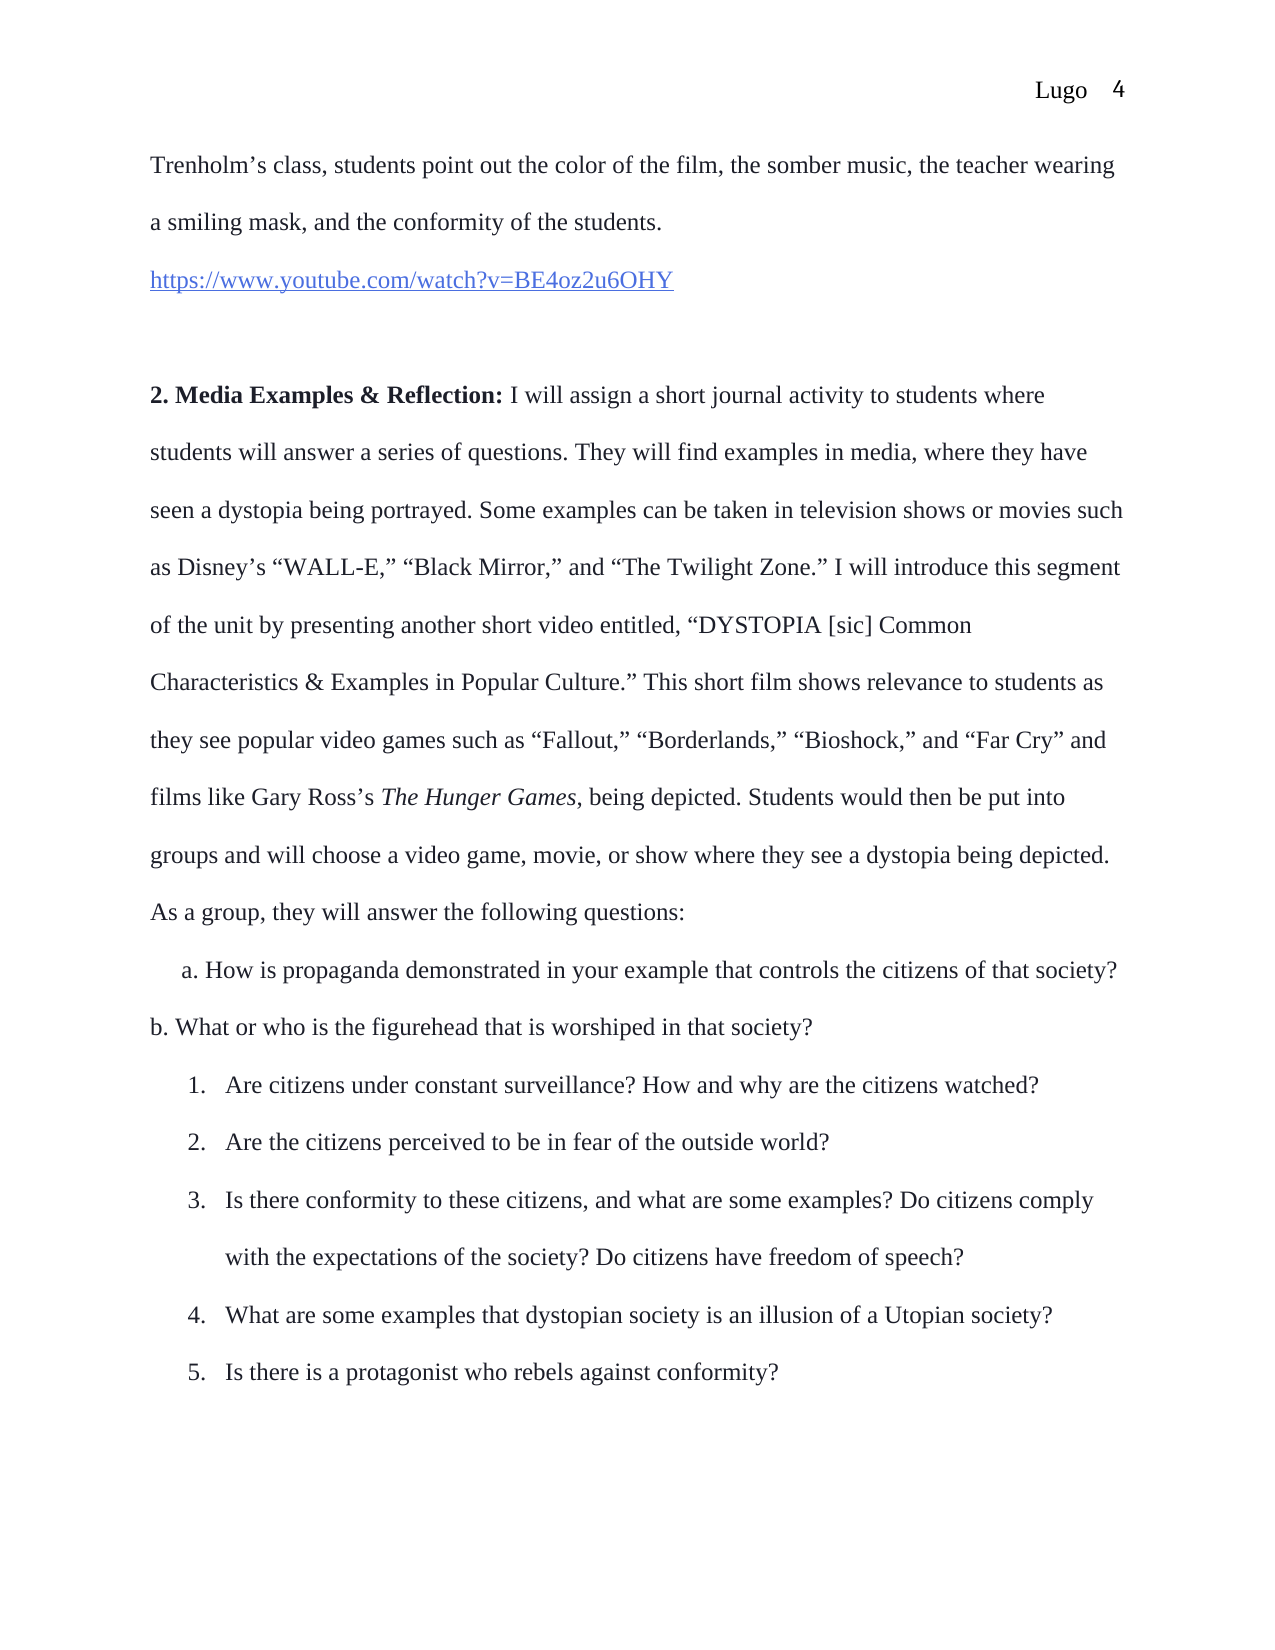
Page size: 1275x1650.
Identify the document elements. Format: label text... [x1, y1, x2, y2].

text a. How is propaganda demonstrated in your example that controls the citizens of that society? [150, 955, 1125, 984]
list What are some examples that dystopian society is an illusion of a Utopian society? [187, 1300, 1125, 1329]
text b. What or who is the figurehead that is worshiped in that society? [150, 1012, 1125, 1041]
list Are the citizens perceived to be in fear of the outside world? [187, 1127, 1125, 1156]
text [150, 150, 1125, 236]
list Are citizens under constant surveillance? How and why are the citizens watched? [187, 1070, 1125, 1099]
text 2. Media Examples & Reflection: I will assign a short journal activity to students where students will answer a series of questions. They will find examples in media, where they have seen a dystopia being portrayed. Some examples can be taken in television shows or movies such as Disney’s “WALL-E,” “Black Mirror,” and “The Twilight Zone.” I will introduce this segment of the unit by presenting another short video entitled, “DYSTOPIA [sic] Common Characteristics & Examples in Popular Culture.” This short film shows relevance to students as they see popular video games such as “Fallout,” “Borderlands,” “Bioshock,” and “Far Cry” and films like Gary Ross’s The Hunger Games, being depicted. Students would then be put into groups and will choose a video game, movie, or show where they see a dystopia being depicted. As a group, they will answer the following questions: [150, 380, 1125, 926]
list Is there is a protagonist who rebels against conformity? [187, 1357, 1125, 1386]
list Is there conformity to these citizens, and what are some examples? Do citizens comply with the expectations of the society? Do citizens have freedom of speech? [187, 1185, 1125, 1271]
text https://www.youtube.com/watch?v=BE4oz2u6OHY [150, 265, 1125, 294]
